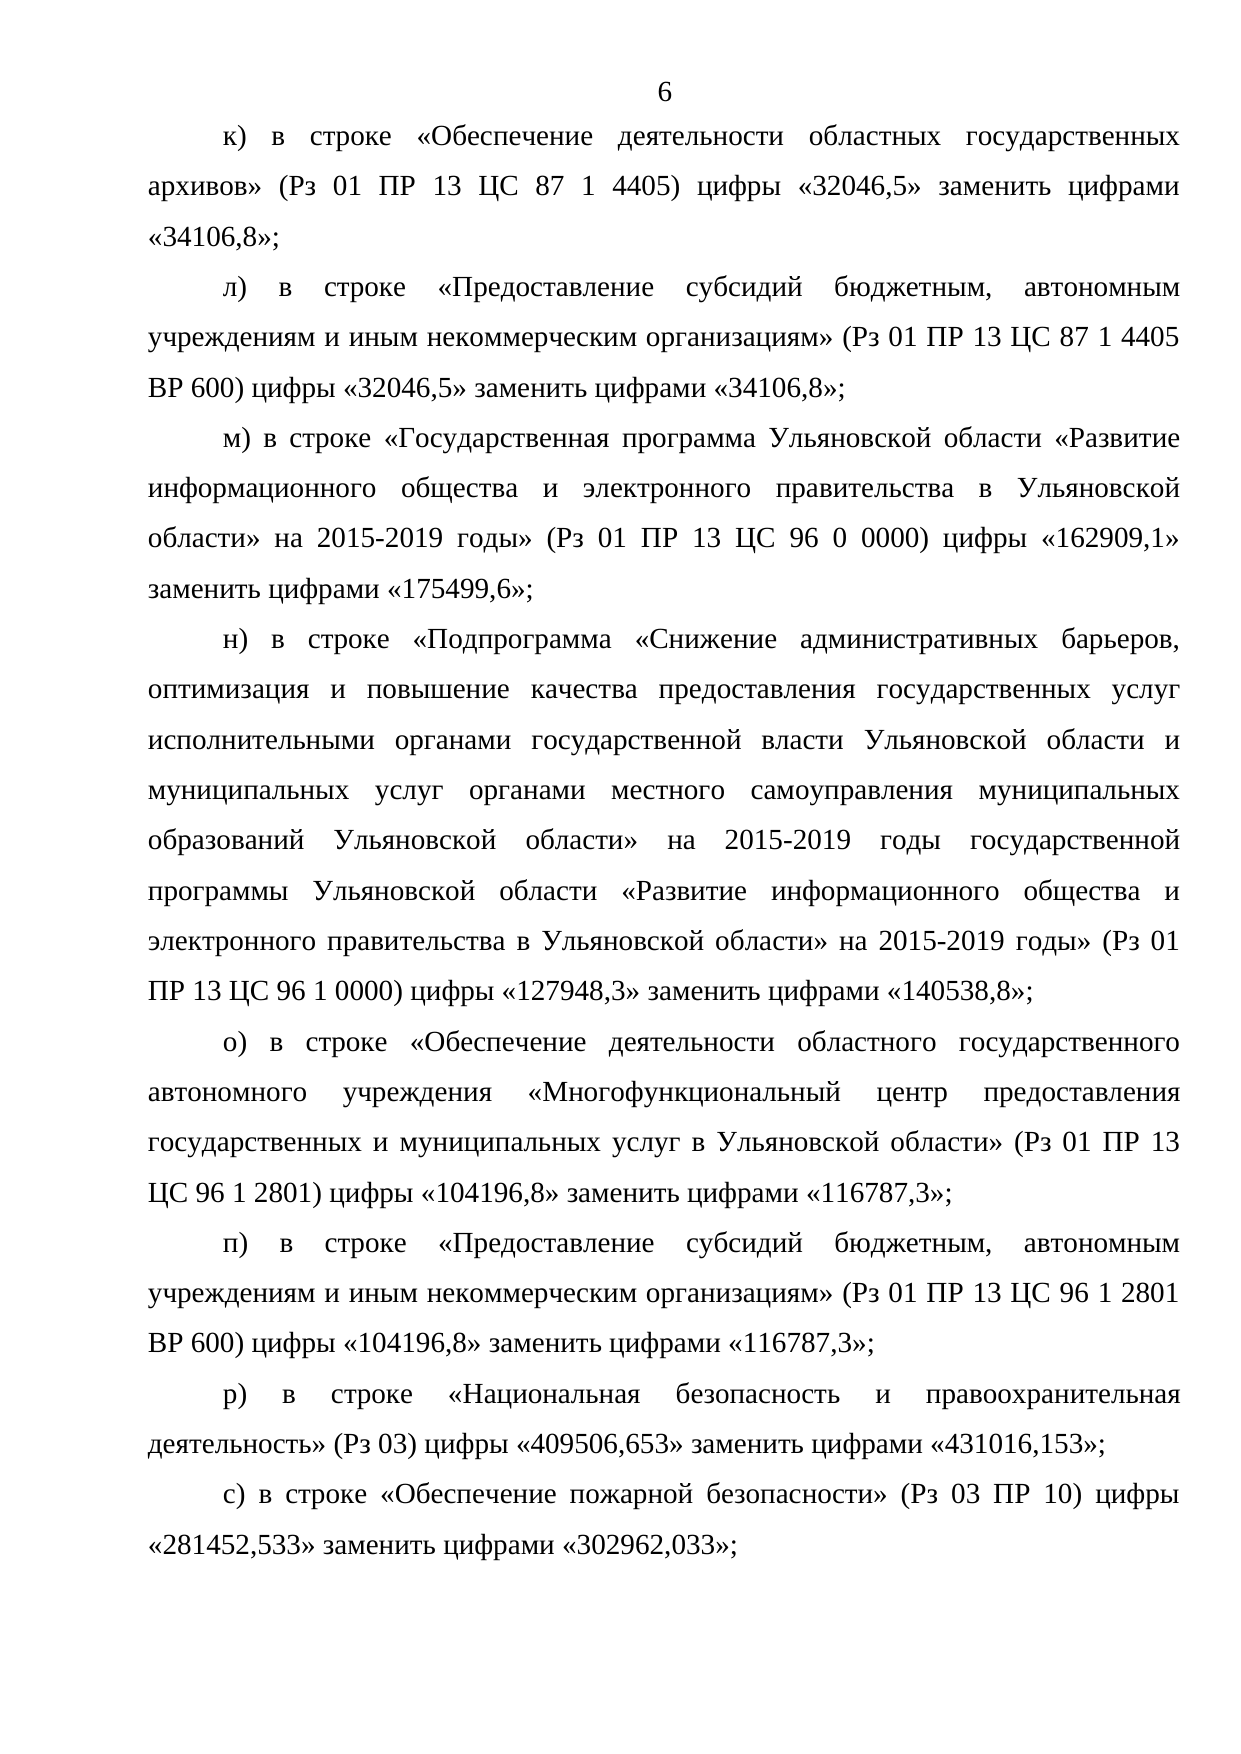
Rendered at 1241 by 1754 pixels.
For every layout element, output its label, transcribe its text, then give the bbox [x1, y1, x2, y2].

text п) в строке «Предоставление субсидий бюджетным, автономным учреждениям и иным некоммерческим организациям» (Рз 01 ПР 13 ЦС 96 1 2801 ВР 600) цифры «104196,8» заменить цифрами «116787,3»; [148, 1225, 1181, 1359]
text р) в строке «Национальная безопасность и правоохранительная деятельность» (Рз 03) цифры «409506,653» заменить цифрами «431016,153»; [148, 1376, 1181, 1460]
text м) в строке «Государственная программа Ульяновской области «Развитие информационного общества и электронного правительства в Ульяновской области» на 2015-2019 годы» (Рз 01 ПР 13 ЦС 96 0 0000) цифры «162909,1» заменить цифрами «175499,6»; [148, 420, 1181, 604]
text к) в строке «Обеспечение деятельности областных государственных архивов» (Рз 01 ПР 13 ЦС 87 1 4405) цифры «32046,5» заменить цифрами «34106,8»; [148, 118, 1181, 252]
text н) в строке «Подпрограмма «Снижение административных барьеров, оптимизация и повышение качества предоставления государственных услуг исполнительными органами государственной власти Ульяновской области и муниципальных услуг органами местного самоуправления муниципальных образований Ульяновской области» на 2015-2019 годы государственной программы Ульяновской области «Развитие информационного общества и электронного правительства в Ульяновской области» на 2015-2019 годы» (Рз 01 ПР 13 ЦС 96 1 0000) цифры «127948,3» заменить цифрами «140538,8»; [148, 621, 1181, 1007]
text л) в строке «Предоставление субсидий бюджетным, автономным учреждениям и иным некоммерческим организациям» (Рз 01 ПР 13 ЦС 87 1 4405 ВР 600) цифры «32046,5» заменить цифрами «34106,8»; [148, 269, 1181, 403]
text с) в строке «Обеспечение пожарной безопасности» (Рз 03 ПР 10) цифры «281452,533» заменить цифрами «302962,033»; [148, 1477, 1181, 1560]
text о) в строке «Обеспечение деятельности областного государственного автономного учреждения «Многофункциональный центр предоставления государственных и муниципальных услуг в Ульяновской области» (Рз 01 ПР 13 ЦС 96 1 2801) цифры «104196,8» заменить цифрами «116787,3»; [148, 1024, 1181, 1208]
